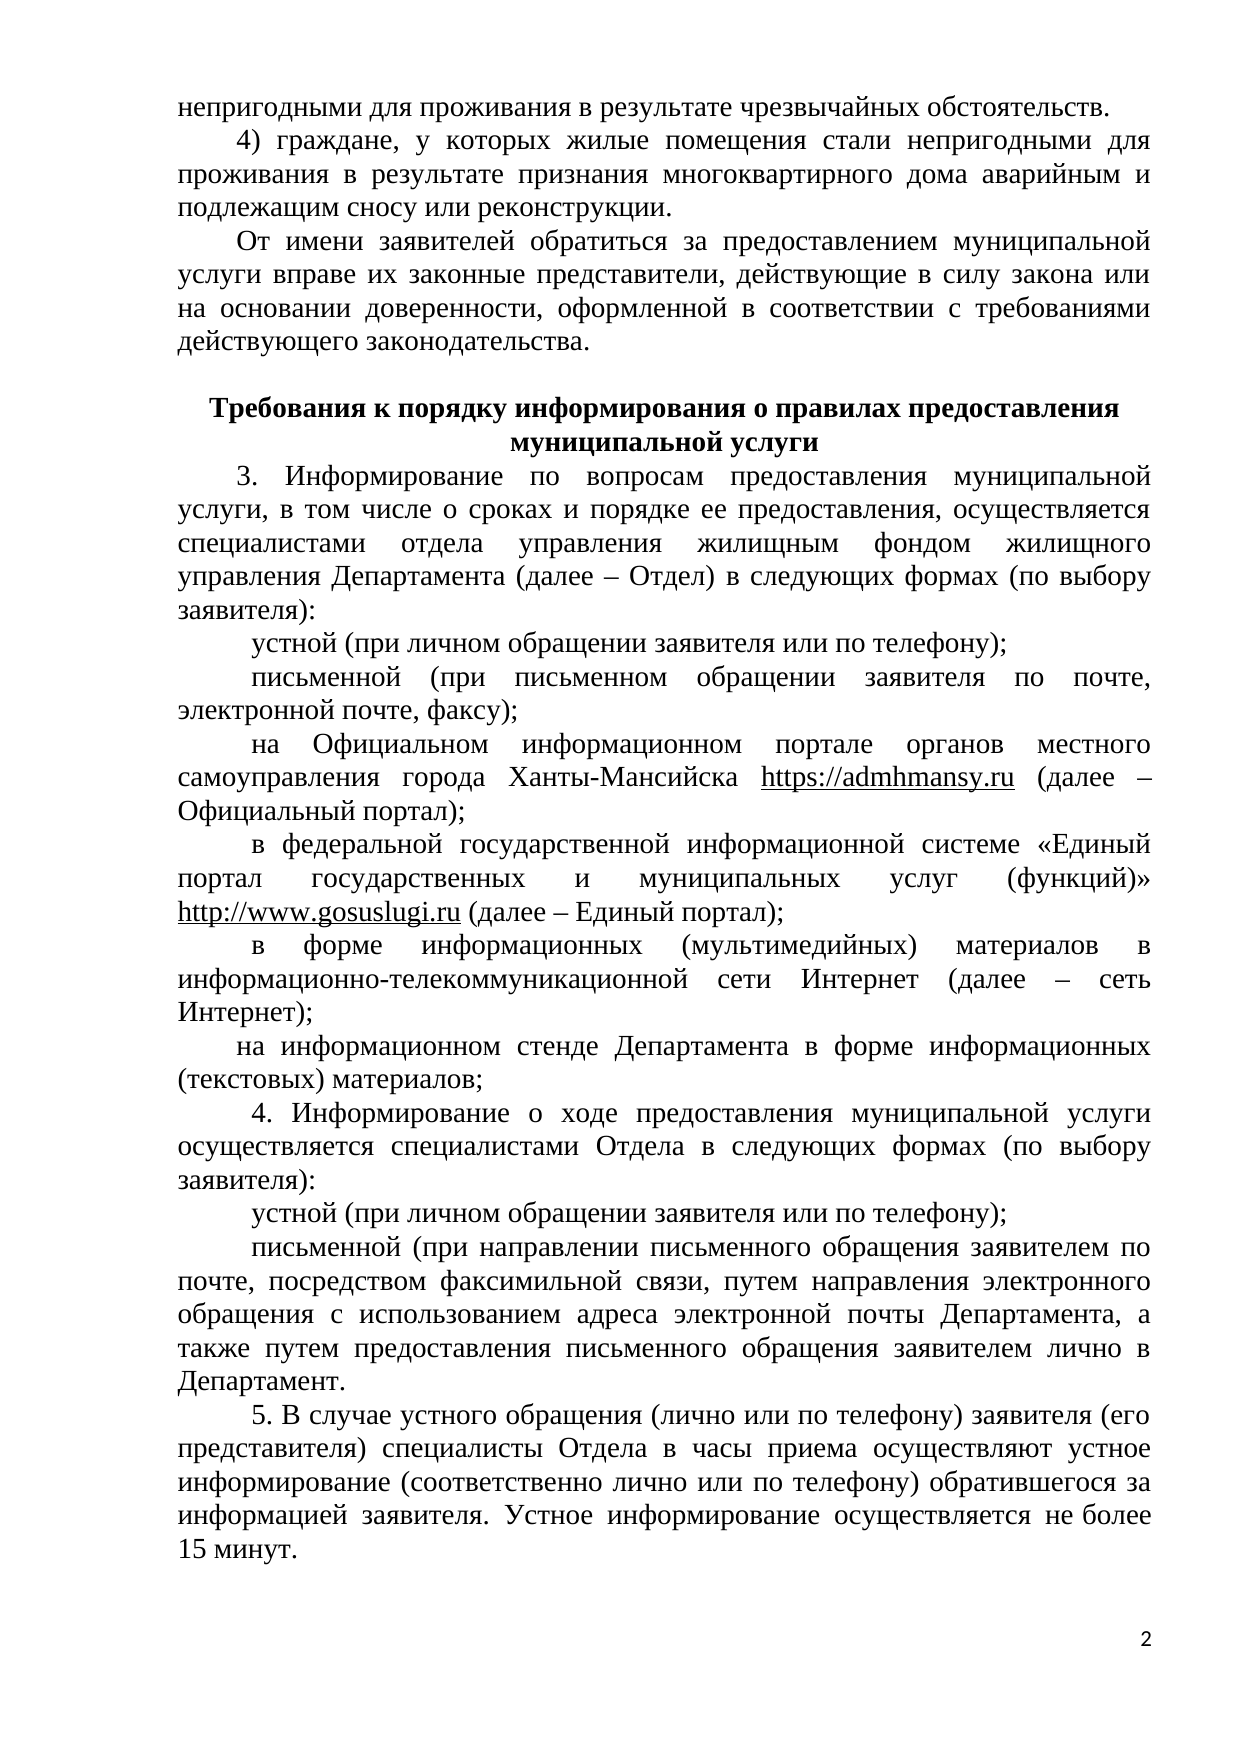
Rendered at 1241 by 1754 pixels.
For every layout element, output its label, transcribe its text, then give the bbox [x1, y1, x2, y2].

text 5. В случае устного обращения (лично или по телефону) заявителя (его представителя) специалисты Отдела в часы приема осуществляют устное информирование (соответственно лично или по телефону) обратившегося за информацией заявителя. Устное информирование осуществляется не более 15 минут. [177, 1397, 1152, 1564]
text устной (при личном обращении заявителя или по телефону); [177, 1196, 1152, 1229]
text в форме информационных (мультимедийных) материалов в информационно-телекоммуникационной сети Интернет (далее – сеть Интернет); [177, 927, 1152, 1028]
text Требования к порядку информирования о правилах предоставления [177, 391, 1152, 424]
text устной (при личном обращении заявителя или по телефону); [177, 625, 1152, 659]
text муниципальной услуги [177, 424, 1152, 458]
text От имени заявителей обратиться за предоставлением муниципальной услуги вправе их законные представители, действующие в силу закона или на основании доверенности, оформленной в соответствии с требованиями действующего законодательства. [177, 223, 1152, 357]
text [177, 89, 1152, 122]
text письменной (при направлении письменного обращения заявителем по почте, посредством факсимильной связи, путем направления электронного обращения с использованием адреса электронной почты Департамента, а также путем предоставления письменного обращения заявителем лично в Департамент. [177, 1229, 1152, 1397]
text 4) граждане, у которых жилые помещения стали непригодными для проживания в результате признания многоквартирного дома аварийным и подлежащим сносу или реконструкции. [177, 122, 1152, 223]
text 4. Информирование о ходе предоставления муниципальной услуги осуществляется специалистами Отдела в следующих формах (по выбору заявителя): [177, 1095, 1152, 1196]
text письменной (при письменном обращении заявителя по почте, электронной почте, факсу); [177, 659, 1152, 726]
text 3. Информирование по вопросам предоставления муниципальной услуги, в том числе о сроках и порядке ее предоставления, осуществляется специалистами отдела управления жилищным фондом жилищного управления Департамента (далее – Отдел) в следующих формах (по выбору заявителя): [177, 458, 1152, 625]
text в федеральной государственной информационной системе «Единый портал государственных и муниципальных услуг (функций)» http://www.gosuslugi.ru (далее – Единый портал); [177, 827, 1152, 927]
text на информационном стенде Департамента в форме информационных (текстовых) материалов; [177, 1028, 1152, 1095]
text на Официальном информационном портале органов местного самоуправления города Ханты-Мансийска https://admhmansy.ru (далее – Официальный портал); [177, 726, 1152, 827]
